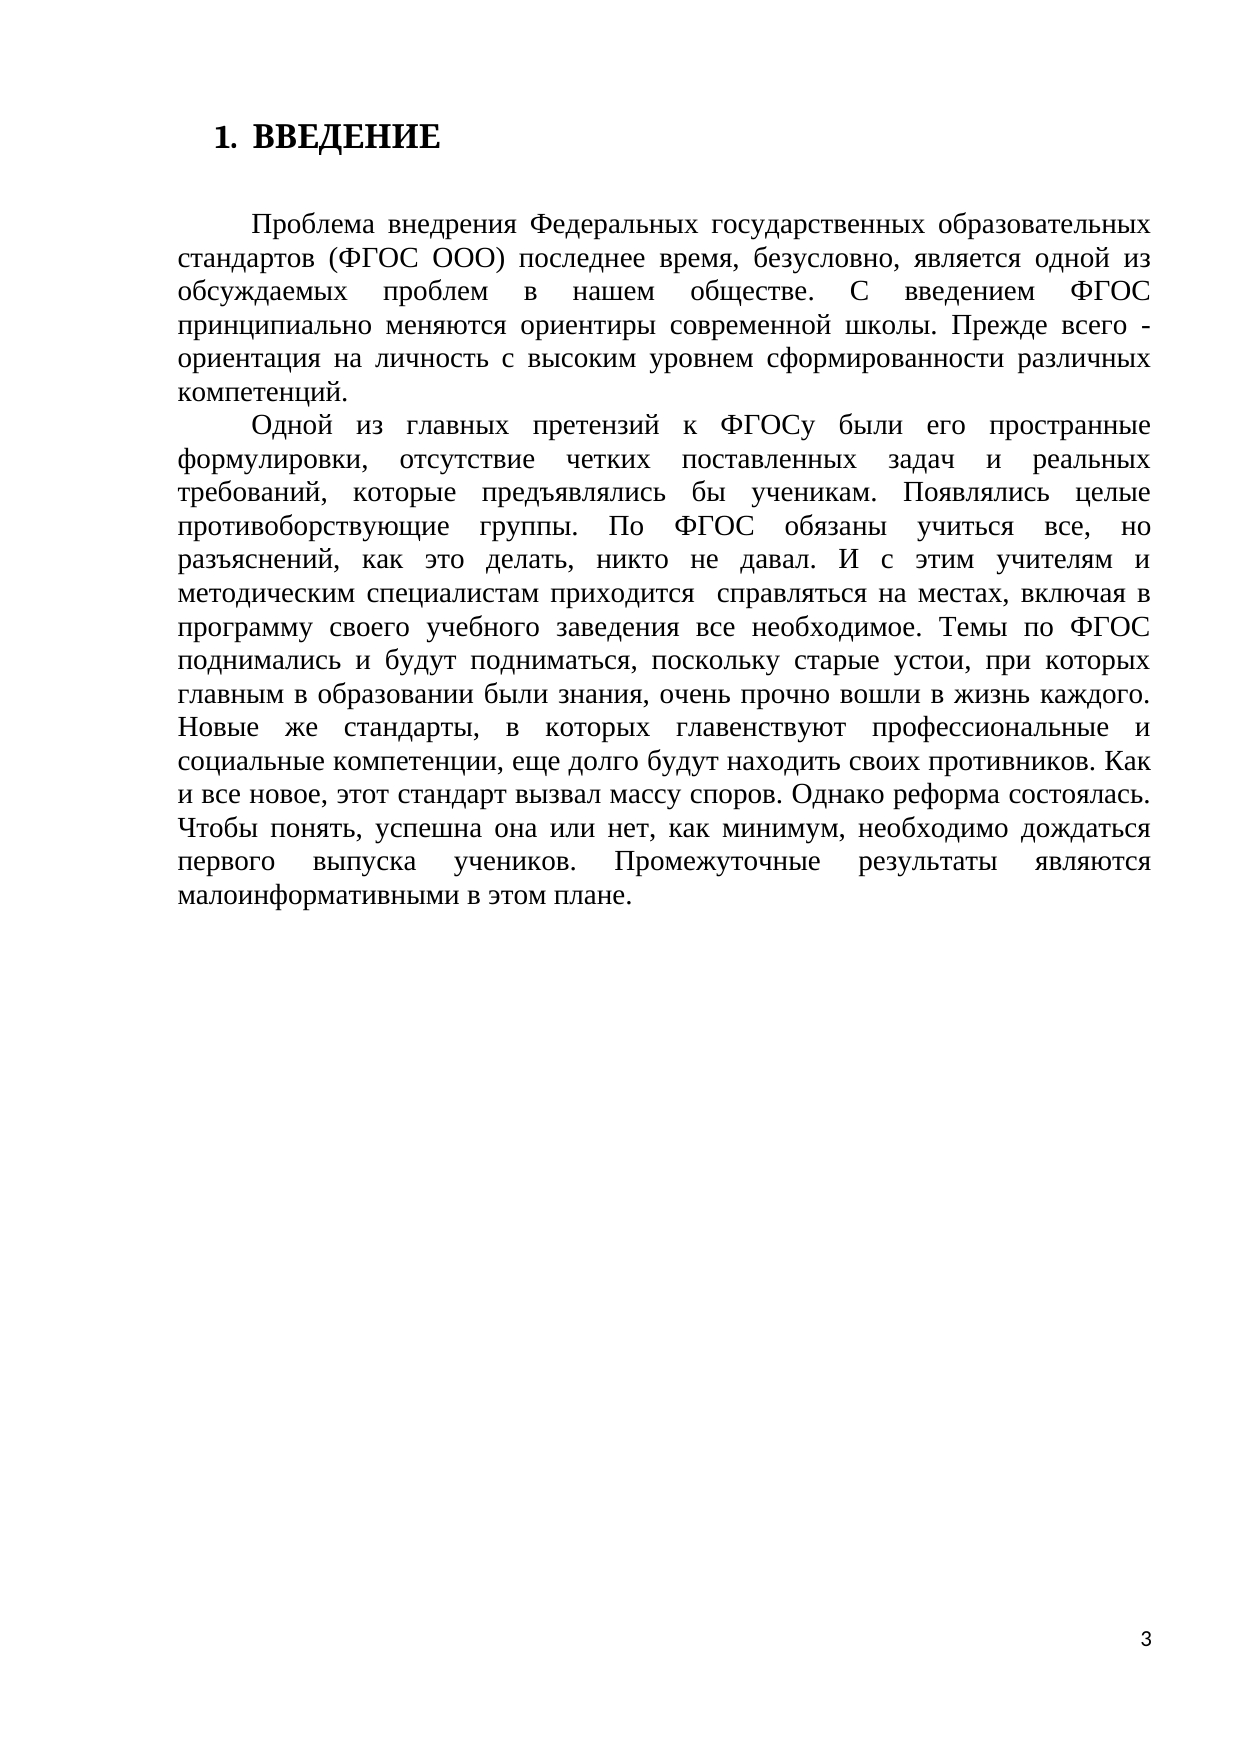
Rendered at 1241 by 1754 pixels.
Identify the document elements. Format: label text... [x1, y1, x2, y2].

subtitle ВВЕДЕНИЕ [215, 118, 1152, 156]
text Одной из главных претензий к ФГОСу были его пространные формулировки, отсутствие четких поставленных задач и реальных требований, которые предъявлялись бы ученикам. Появлялись целые противоборствующие группы. По ФГОС обязаны учиться все, но разъяснений, как это делать, никто не давал. И с этим учителям и методическим специалистам приходится справляться на местах, включая в программу своего учебного заведения все необходимое. Темы по ФГОС поднимались и будут подниматься, поскольку старые устои, при которых главным в образовании были знания, очень прочно вошли в жизнь каждого. Новые же стандарты, в которых главенствуют профессиональные и социальные компетенции, еще долго будут находить своих противников. Как и все новое, этот стандарт вызвал массу споров. Однако реформа состоялась. Чтобы понять, успешна она или нет, как минимум, необходимо дождаться первого выпуска учеников. Промежуточные результаты являются малоинформативными в этом плане. [177, 407, 1152, 911]
text Проблема внедрения Федеральных государственных образовательных стандартов (ФГОС ООО) последнее время, безусловно, является одной из обсуждаемых проблем в нашем обществе. С введением ФГОС принципиально меняются ориентиры современной школы. Прежде всего - ориентация на личность с высоким уровнем сформированности различных компетенций. [177, 206, 1152, 407]
